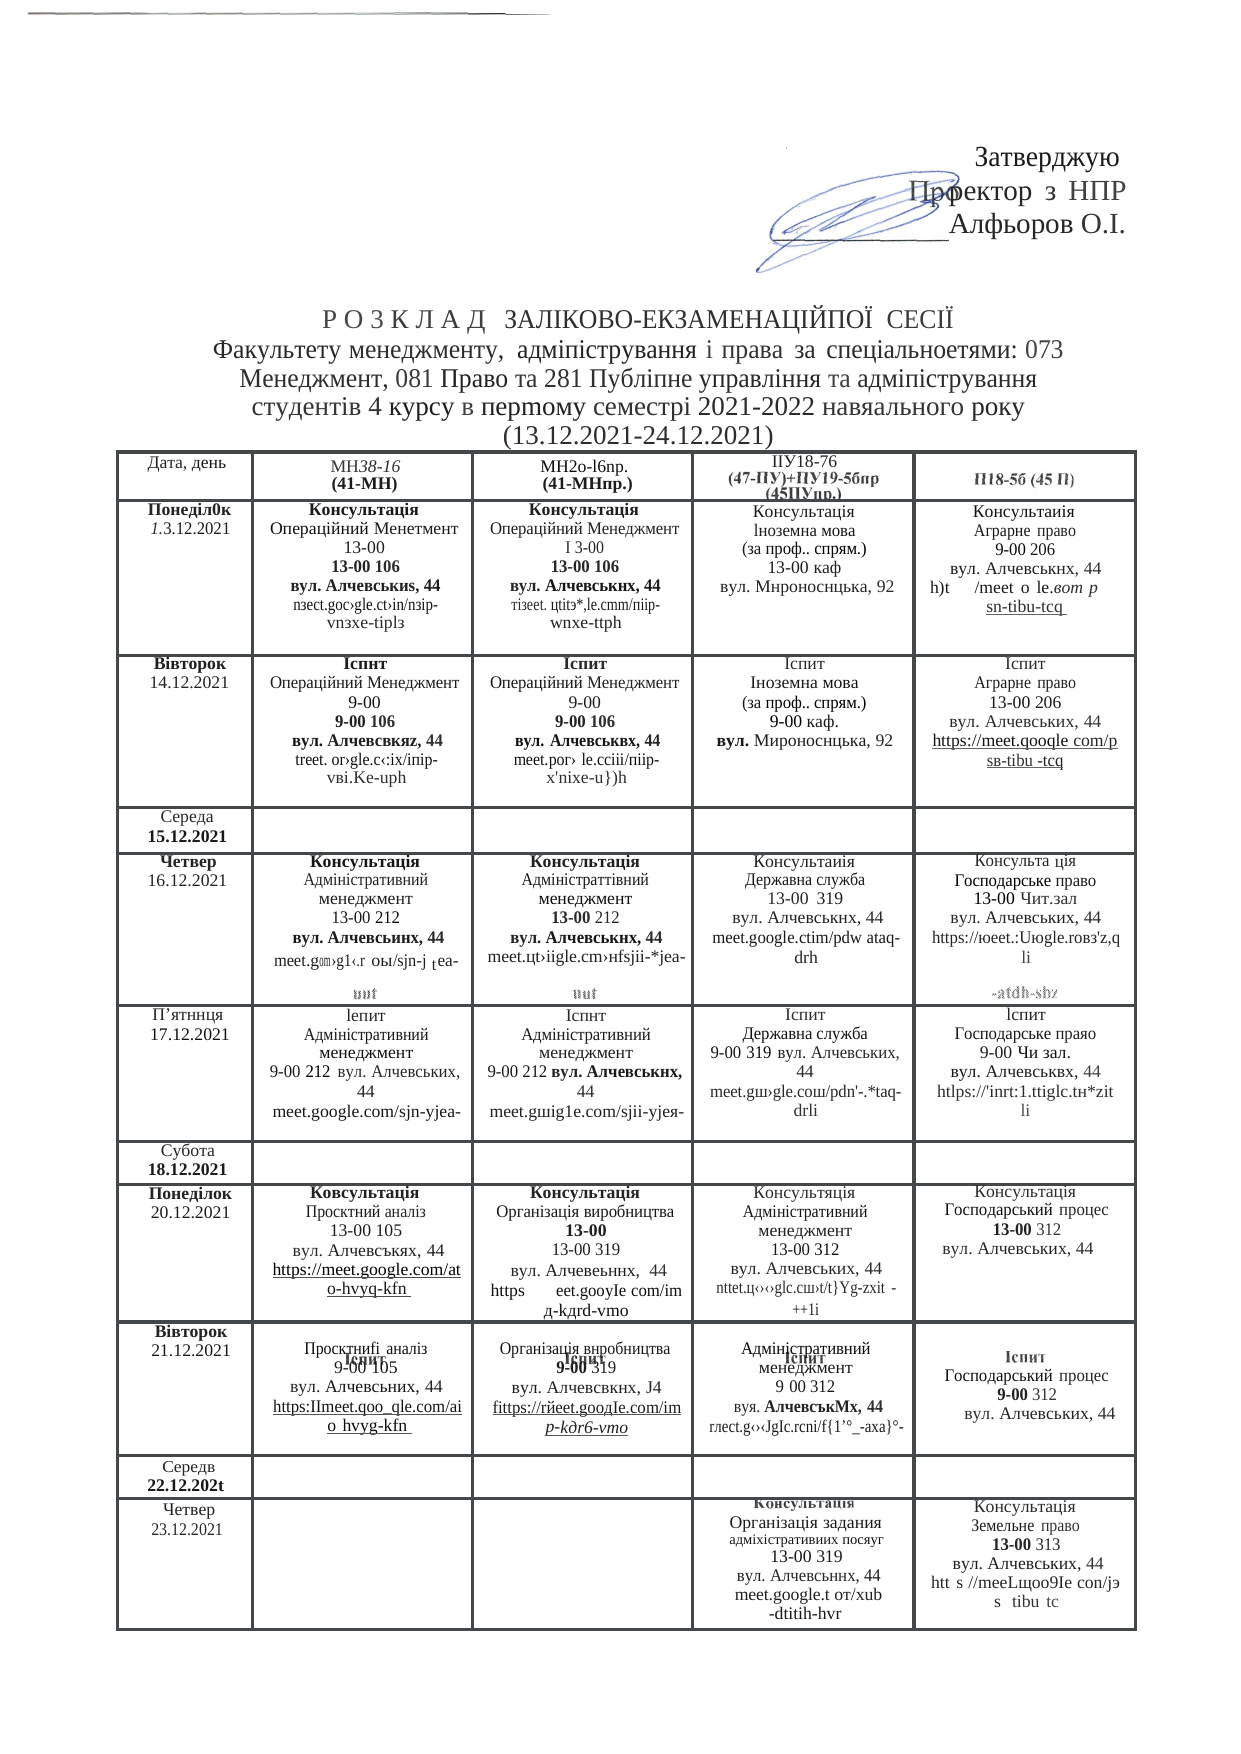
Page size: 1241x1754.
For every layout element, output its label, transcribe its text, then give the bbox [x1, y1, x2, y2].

table_cell Консультація Операційний Менеджмент I 3-00 13-00 106 вул. Алчевськнх, 44 тізееt. цtitэ*,le.cmm/пiip- wnxe-ttph [474, 502, 691, 653]
table_cell Іспит Іноземна мова (за проф.. спрям.) 9-00 каф. вул. Мироноснцька, 92 [694, 657, 912, 806]
table_cell Понеділ0к 1.3.12.2021 [119, 502, 251, 653]
table_cell [254, 1457, 471, 1497]
table_cell Консультація lноземна мова (за проф.. спрям.) 13-00 каф вул. Мнроноснцька, 92 [694, 502, 912, 653]
table_cell Консультаиія Аграрне право 9-00 206 вул. Алчевськнх, 44 h)t /meet о le.вот р sn-tibu-tcq [916, 502, 1134, 653]
table_cell Консульта ція Господарське право 13-00 Чит.зал вул. Алчевських, 44 https://юeet.:Uюgle.roвз'z,q li [916, 855, 1134, 1003]
table_cell Організація задания адміхістративиих посяуг 13-00 319 вул. Алчевсьннх, 44 meet.google.t oт/xub -dtitih-hvr [694, 1500, 912, 1628]
table_cell Ковсультація Просктний аналіз 13-00 105 вул. Алчевсъкях, 44 https://meet.google.com/at o-hvyq-kfn [254, 1186, 471, 1320]
table_cell Вівторок 21.12.2021 [119, 1324, 251, 1454]
title Затверджую ректор з HПP Алфьоров О.І. [949, 139, 1126, 240]
table_header MH2o-l6np. (41-MHпp.) [474, 454, 691, 499]
table_cell П’ятннця 17.12.2021 [119, 1007, 251, 1140]
table_cell Консультяція Адміністративний менеджмент 13-00 312 вул. Алчевських, 44 nttet.ц‹›‹›glc.cш›t/t}Yg-zxit - ++1i [694, 1186, 912, 1320]
table_cell [474, 1143, 691, 1183]
table_cell Консультаиія Державна служба 13-00 319 вул. Алчевськнх, 44 meet.google.ctim/pdw ataq- drh [694, 855, 912, 1003]
table_cell lспит Господарське праяо 9-00 Чи зал. вул. Алчевськвх, 44 htlps://'inrt:1.ttiglc.tн*zit li [916, 1007, 1134, 1140]
table_cell Іспит Державна служба 9-00 319 вул. Алчевських, 44 meet.gш›gle.coш/pdn'-.*taq- drli [694, 1007, 912, 1140]
table_cell [254, 1143, 471, 1183]
table_cell Адміністративний менеджмент 9 00 312 вуя. АлчевсъкМх, 44 rлect.g‹›‹JgIc.rcni/f{1’°_-аха}°- [694, 1324, 912, 1454]
picture [756, 147, 960, 273]
table_cell Консультація Операційний Менетмент 13-00 13-00 106 вул. Алчевськиs, 44 nзect.goc›gle.ct›in/nзip- vnзxe-tiplз [254, 502, 471, 653]
table_cell Іспит Аграрне право 13-00 206 вул. Алчевських, 44 https://meet.qooqle com/p sв-tibu -tcq [916, 657, 1134, 806]
table_cell Консультація Адміністраттівний менеджмент 13-00 212 вул. Алчевськнх, 44 meet.цt›iigle.cm›нfsjii-*jea- [474, 855, 691, 1003]
table_cell Консультація Господарський процес 13-00 312 вул. Алчевських, 44 [916, 1186, 1134, 1320]
table_cell Субота 18.12.2021 [119, 1143, 251, 1183]
picture [753, 1500, 854, 1511]
table_cell lепит Адміністративний менеджмент 9-00 212 вул. Алчевських, 44 meet.google.com/sjn-yjea- [254, 1007, 471, 1140]
table_cell Господарський процес 9-00 312 вул. Алчевських, 44 [916, 1324, 1134, 1454]
table_cell Вівторок 14.12.2021 [119, 657, 251, 806]
table_cell [916, 809, 1134, 852]
table_cell Понеділок 20.12.2021 [119, 1186, 251, 1320]
table_cell [254, 809, 471, 852]
table_cell Іспит Операційний Менеджмент 9-00 9-00 106 вул. Алчевськвх, 44 meet.рог› le.cciii/пiip- x'nixe-u})h [474, 657, 691, 806]
table_header ІІУ18-76 [694, 454, 912, 499]
table_cell Середв 22.12.202t [119, 1457, 251, 1497]
text Факультету менеджменту, адміпістрування i права за спеціальноетями: 073 Менеджмент, 081 Право та 281 Публіпне управління та адміпістрування студентів 4 курсу в пepmoмy семестрі 2021-2022 навяального року (13.12.2021-24.12.2021) [205, 335, 1071, 450]
table_cell Організація внробництва 9-00 319 вул. Алчевсвкнх, J4 fittps://rйeet.gooдIe.com/im p-kдr6-vmo [474, 1324, 691, 1454]
table_cell [694, 1143, 912, 1183]
table_cell Консультація Адміністративний менеджмент 13-00 212 вул. Алчевсьинх, 44 meet.gom›g1‹.r oы/sjn-j tea- [254, 855, 471, 1003]
table_cell Іспнт Операційний Менеджмент 9-00 9-00 106 вул. Алчевсвкяz, 44 treet. or›gle.c‹:ix/iпip- vвi.Ke-uph [254, 657, 471, 806]
table_cell Іспнт Адміністративний менеджмент 9-00 212 вул. Алчевськнх, 44 meet.gшig1e.com/sjii-yjeя- [474, 1007, 691, 1140]
table_header [916, 454, 1134, 499]
table_cell [694, 1457, 912, 1497]
table_header Дата, день [119, 454, 251, 499]
table_cell Просктниfі аналіз 9-00 105 вул. Алчевсьних, 44 https:IImeet.qoo_qle.com/ai о hvyg-kfn [254, 1324, 471, 1454]
text Р О 3 К Л А Д ЗАЛІКОВО-ЕКЗАМЕНАЦІЙПОЇ CECIÏ [106, 304, 1169, 335]
table_header MH38-16 (41-MH) [254, 454, 471, 499]
table_cell Консультація Земельне право 13-00 313 вул. Алчевських, 44 htt s //meeLщoo9Ie con/jэ s tibu tc [916, 1500, 1134, 1628]
table_cell Консультація Організація виробництва 13-00 13-00 319 вул. Алчевеьннх, 44 https eet.gooyIe com/im д-kдrd-vmo [474, 1186, 691, 1320]
table_cell Четвер 16.12.2021 [119, 855, 251, 1003]
table_cell Четвер 23.12.2021 [119, 1500, 251, 1628]
table_cell [474, 1500, 691, 1628]
table_cell [254, 1500, 471, 1628]
table_cell [694, 809, 912, 852]
table_cell [474, 1457, 691, 1497]
table_cell [474, 809, 691, 852]
table_cell Середа 15.12.2021 [119, 809, 251, 852]
table_cell [916, 1457, 1134, 1497]
table_cell [916, 1143, 1134, 1183]
